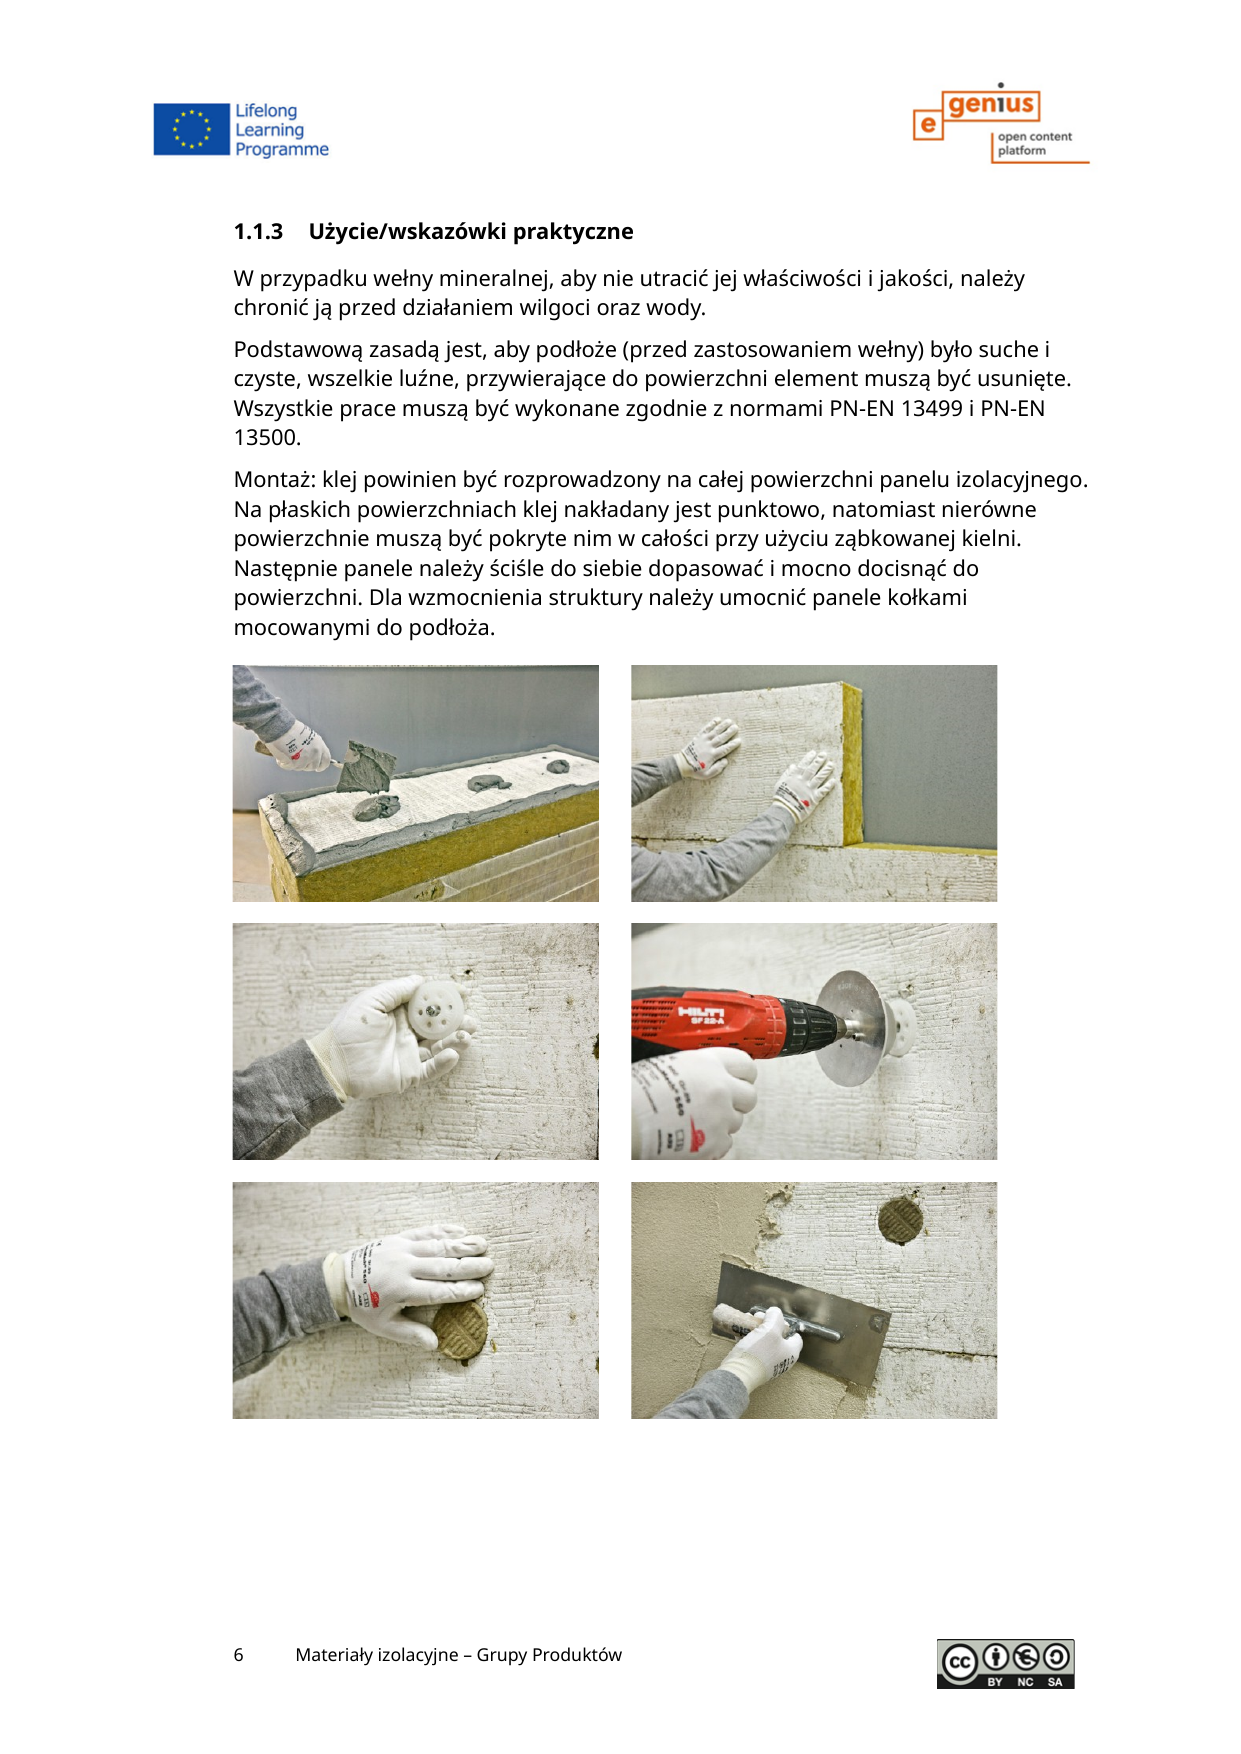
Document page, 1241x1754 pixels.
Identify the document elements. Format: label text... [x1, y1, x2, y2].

picture [631, 923, 998, 1160]
table_header [620, 654, 1063, 912]
table_cell [221, 913, 620, 1171]
picture [937, 1639, 1075, 1689]
table_cell [620, 913, 1063, 1171]
table_cell [620, 1171, 1063, 1430]
subtitle Użycie/wskazówki praktyczne [233, 216, 1093, 246]
text Montaż: klej powinien być rozprowadzony na całej powierzchni panelu izolacyjnego. Na płaskich powierzchniach klej nakładany jest punktowo, natomiast nierówne powierzchnie muszą być pokryte nim w całości przy użyciu ząbkowanej kielni. Następnie panele należy ściśle do siebie dopasować i mocno docisnąć do powierzchni. Dla wzmocnienia struktury należy umocnić panele kołkami mocowanymi do podłoża. [233, 464, 1093, 641]
text Podstawową zasadą jest, aby podłoże (przed zastosowaniem wełny) było suche i czyste, wszelkie luźne, przywierające do powierzchni element muszą być usunięte. Wszystkie prace muszą być wykonane zgodnie z normami PN-EN 13499 i PN-EN 13500. [233, 334, 1093, 452]
picture [232, 665, 599, 902]
picture [631, 665, 998, 902]
text W przypadku wełny mineralnej, aby nie utracić jej właściwości i jakości, należy chronić ją przed działaniem wilgoci oraz wody. [233, 262, 1093, 321]
picture [900, 73, 1108, 174]
picture [232, 923, 599, 1160]
picture [147, 96, 345, 174]
picture [631, 1182, 998, 1419]
table_cell [221, 1171, 620, 1430]
picture [232, 1182, 599, 1419]
table_header [221, 654, 620, 912]
